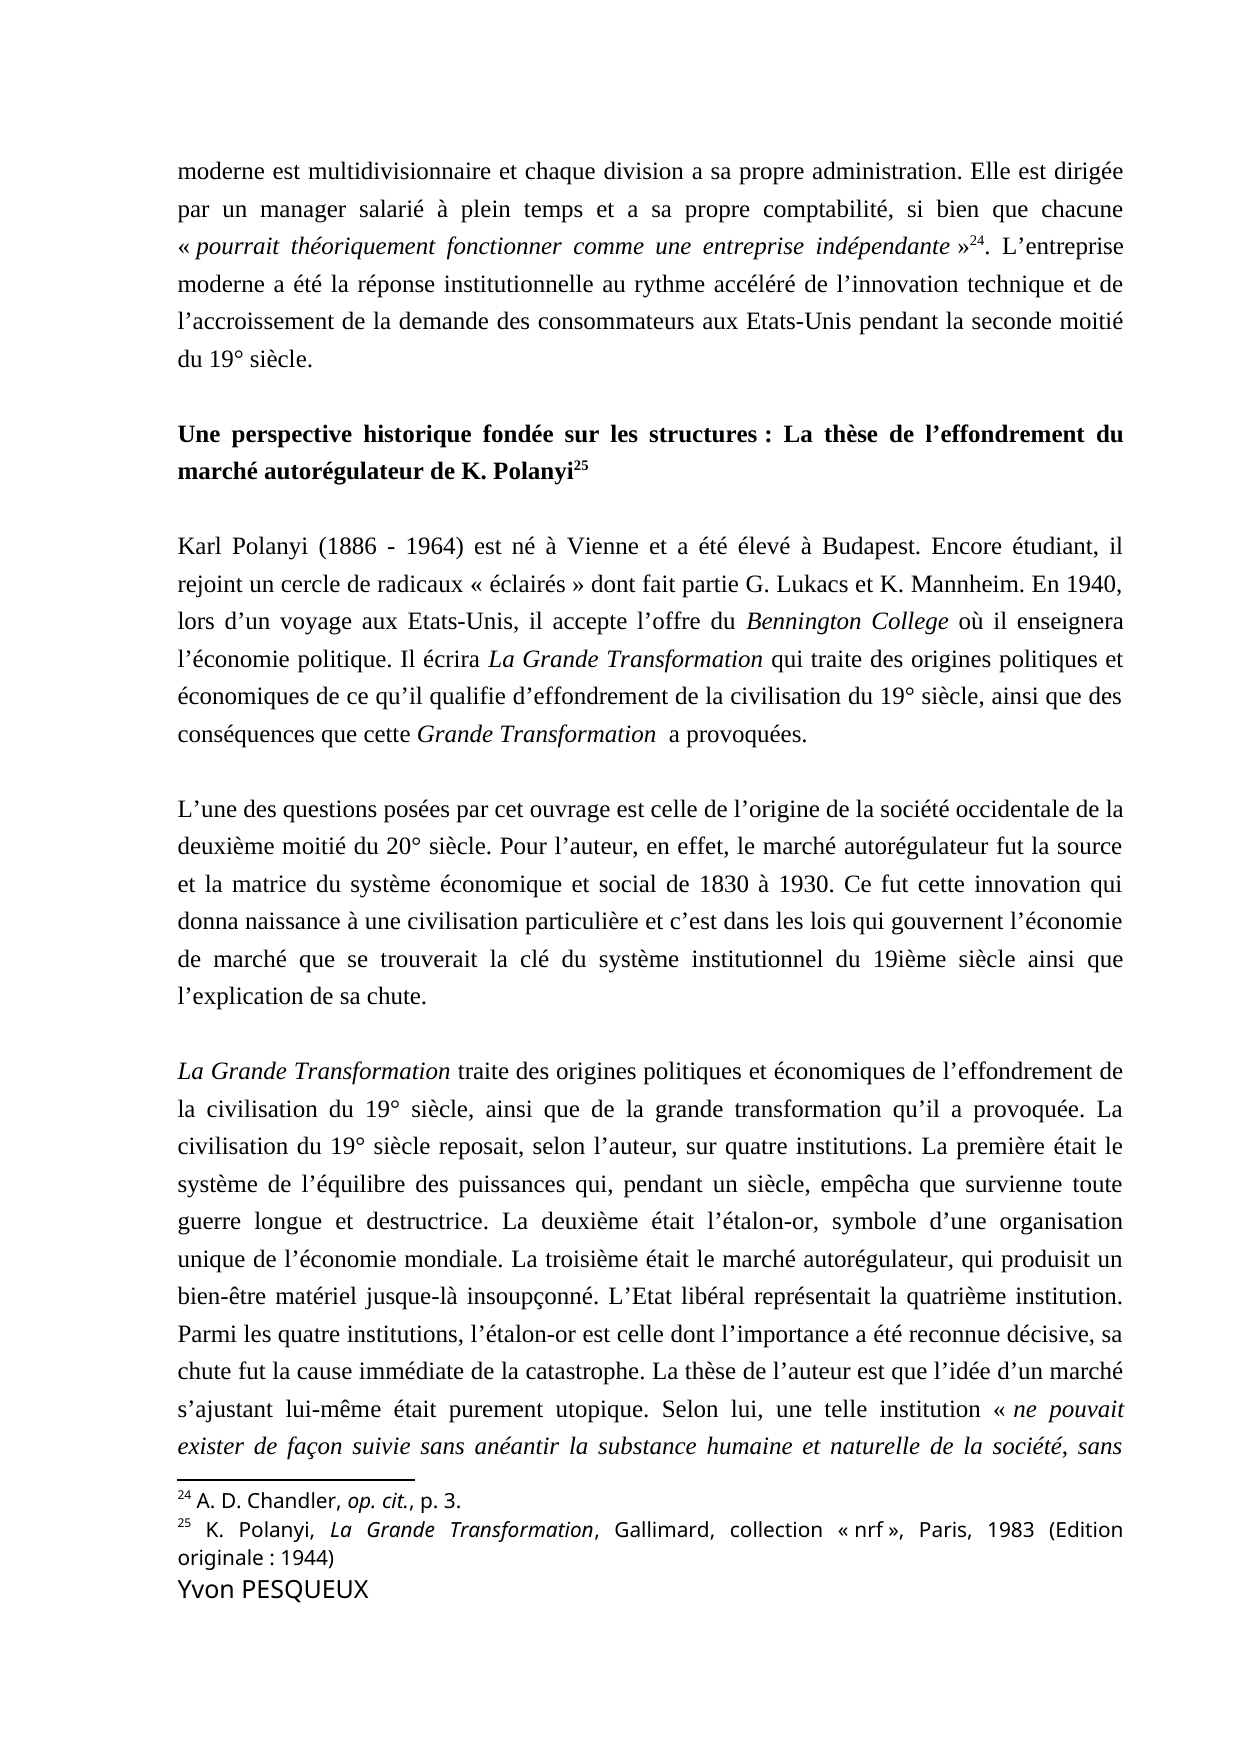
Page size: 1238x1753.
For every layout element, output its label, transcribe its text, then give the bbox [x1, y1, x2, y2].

text Une perspective historique fondée sur les structures : La thèse de l’effondrement du marché autorégulateur de K. Polanyi [177, 410, 1124, 485]
text Karl Polanyi (1886 - 1964) est né à Vienne et a été élevé à Budapest. Encore étudiant, il rejoint un cercle de radicaux « éclairés » dont fait partie G. Lukacs et K. Mannheim. En 1940, lors d’un voyage aux Etats-Unis, il accepte l’offre du Bennington College où il enseignera l’économie politique. Il écrira La Grande Transformation qui traite des origines politiques et économiques de ce qu’il qualifie d’effondrement de la civilisation du 19° siècle, ainsi que des conséquences que cette Grande Transformation a provoquées. [177, 523, 1124, 748]
text L’une des questions posées par cet ouvrage est celle de l’origine de la société occidentale de la deuxième moitié du 20° siècle. Pour l’auteur, en effet, le marché autorégulateur fut la source et la matrice du système économique et social de 1830 à 1930. Ce fut cette innovation qui donna naissance à une civilisation particulière et c’est dans les lois qui gouvernent l’économie de marché que se trouverait la clé du système institutionnel du 19ième siècle ainsi que l’explication de sa chute. [177, 785, 1124, 1010]
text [177, 1048, 1124, 1460]
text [177, 148, 1124, 373]
